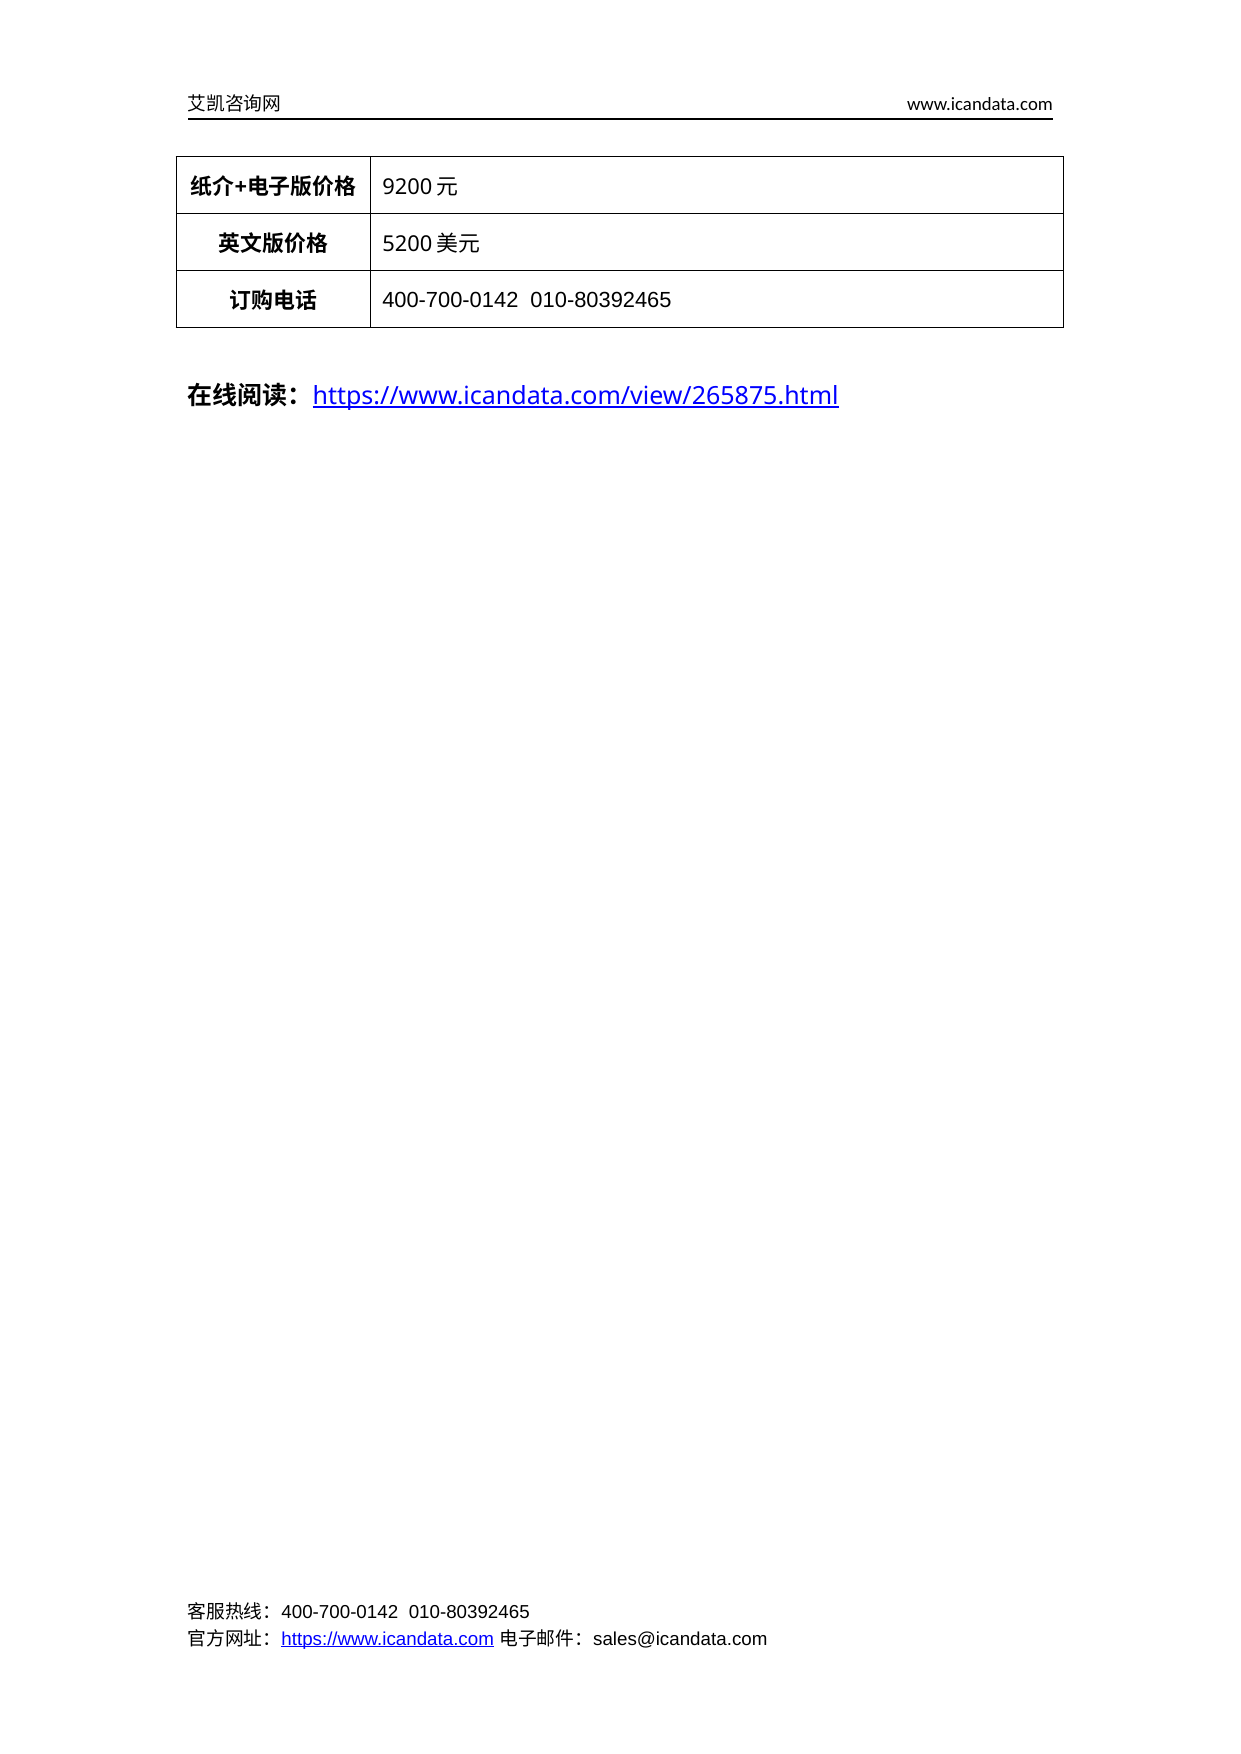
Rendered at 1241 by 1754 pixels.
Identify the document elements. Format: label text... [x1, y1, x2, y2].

table_cell 9200元 [371, 157, 1063, 213]
table_cell 400-700-0142 010-80392465 [371, 271, 1063, 327]
table_cell 纸介+电子版价格 [177, 157, 370, 213]
table_cell 英文版价格 [177, 214, 370, 270]
text 在线阅读：https://www.icandata.com/view/265875.html [187, 361, 1053, 426]
table_cell 5200美元 [371, 214, 1063, 270]
table_cell 订购电话 [177, 271, 370, 327]
